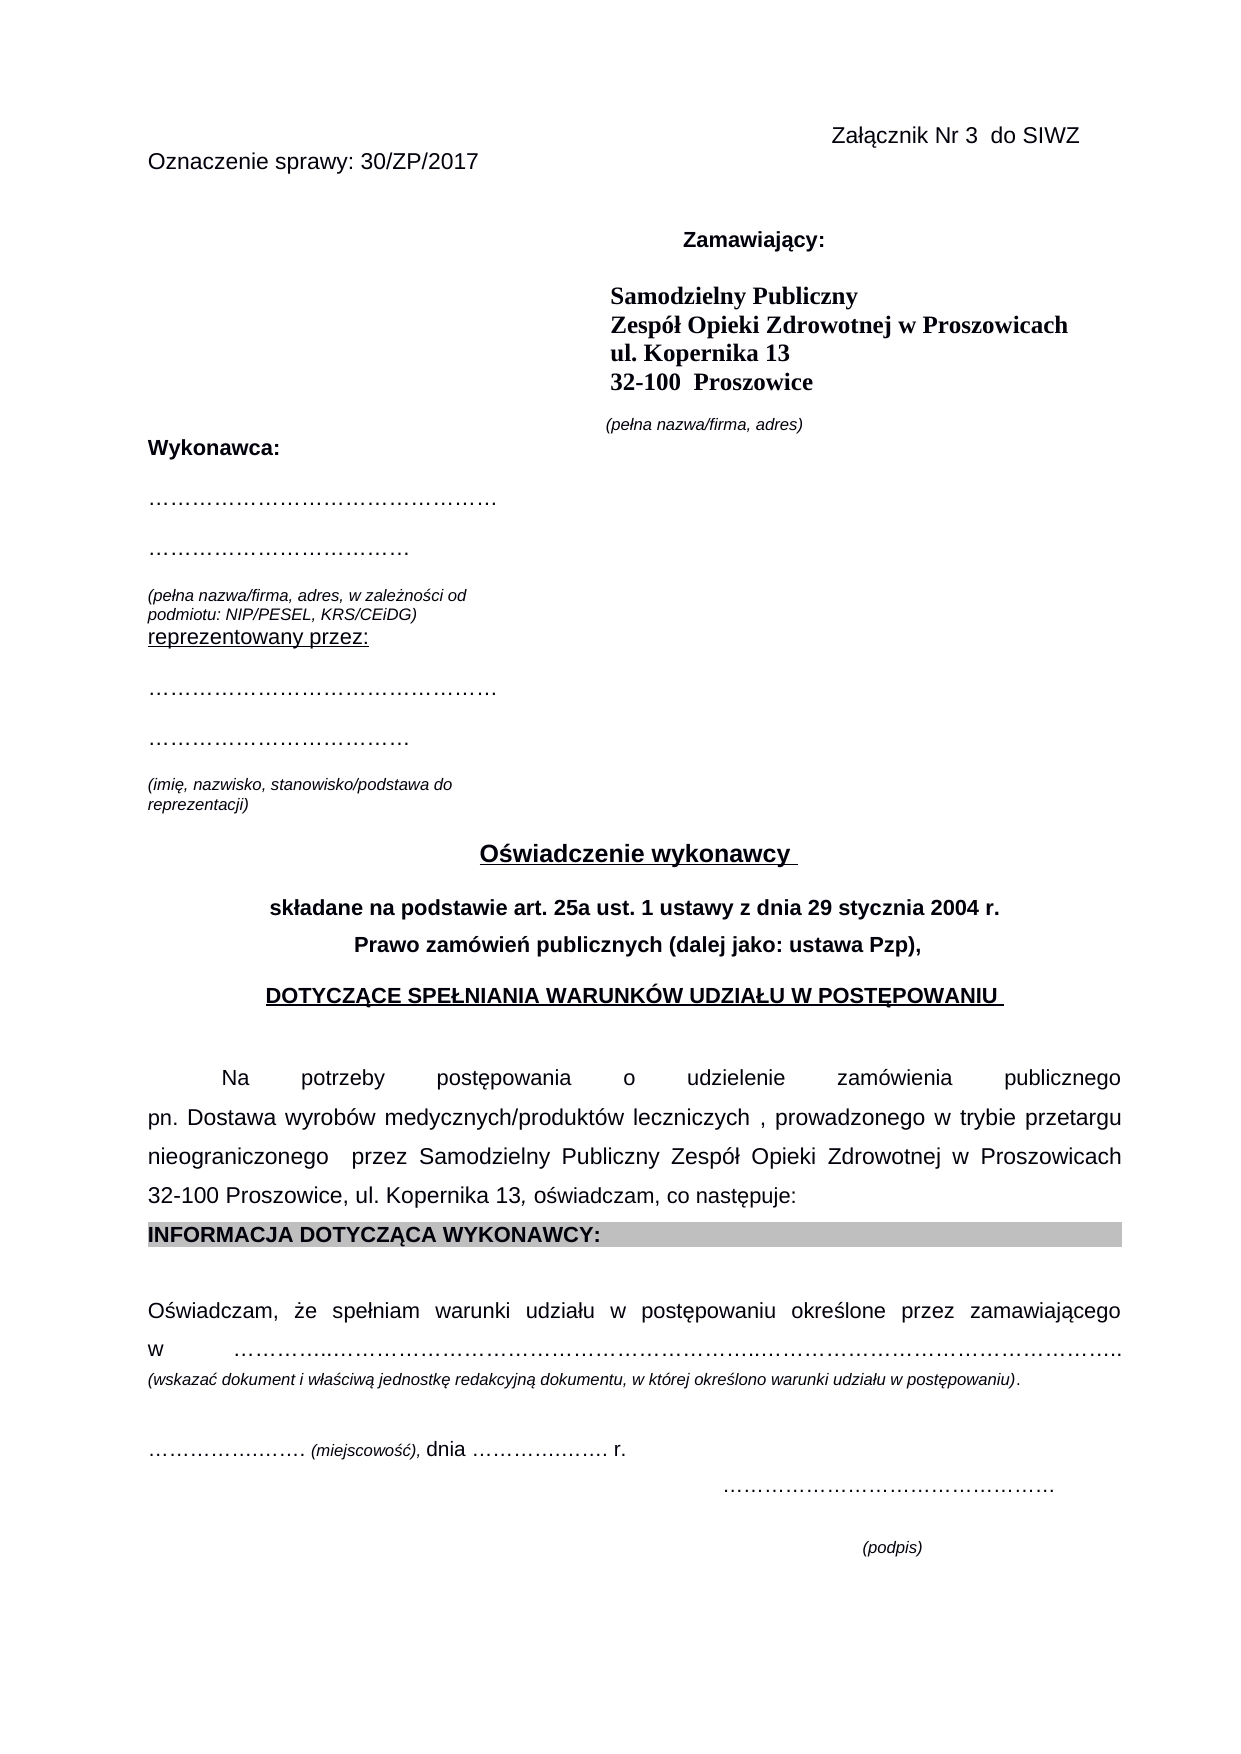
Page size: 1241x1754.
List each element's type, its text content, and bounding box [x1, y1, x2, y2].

text DOTYCZĄCE SPEŁNIANIA WARUNKÓW UDZIAŁU W POSTĘPOWANIU [148, 982, 1122, 1051]
text …………….……. (miejscowość), dnia ………….……. r. [148, 1437, 1122, 1461]
text Oświadczam, że spełniam warunki udziału w postępowaniu określone przez zamawiającego w …………..…………………………………………………..………………………………………….. (wskazać dokument i właściwą jednostkę redakcyjną dokumentu, w której określono warunki udziału w postępowaniu). [148, 1298, 1122, 1389]
text Zespół Opieki Zdrowotnej w Proszowicach [148, 310, 1122, 338]
text (pełna nazwa/firma, adres) [148, 415, 1122, 434]
text ………………………………………………………………………… [148, 674, 502, 750]
text (pełna nazwa/firma, adres, w zależności od podmiotu: NIP/PESEL, KRS/CEiDG) [148, 586, 502, 624]
text Na potrzeby postępowania o udzielenie zamówienia publicznego pn. Dostawa wyrobów medycznych/produktów leczniczych , prowadzonego w trybie przetargu nieograniczonego przez Samodzielny Publiczny Zespół Opieki Zdrowotnej w Proszowicach 32-100 Proszowice, ul. Kopernika 13, oświadczam, co następuje: [148, 1065, 1122, 1209]
text Oświadczenie wykonawcy [148, 839, 1122, 867]
text Samodzielny Publiczny [148, 281, 1122, 310]
text ………………………………………………………………………… [148, 485, 502, 560]
text reprezentowany przez: [148, 624, 1122, 649]
text (imię, nazwisko, stanowisko/podstawa do reprezentacji) [148, 775, 502, 813]
text składane na podstawie art. 25a ust. 1 ustawy z dnia 29 stycznia 2004 r. [148, 894, 1122, 919]
text Zamawiający: [148, 227, 1122, 252]
text INFORMACJA DOTYCZĄCA WYKONAWCY: [148, 1222, 1122, 1247]
text Załącznik Nr 3 do SIWZ [148, 122, 1122, 148]
text Wykonawca: [148, 434, 1122, 459]
text Oznaczenie sprawy: 30/ZP/2017 [148, 148, 1122, 174]
text ul. Kopernika 13 [148, 338, 1122, 367]
text ………………………………………… [148, 1473, 1122, 1497]
text (podpis) [738, 1537, 1122, 1557]
text 32-100 Proszowice [148, 367, 1122, 396]
text Prawo zamówień publicznych (dalej jako: ustawa Pzp), [148, 932, 1122, 957]
